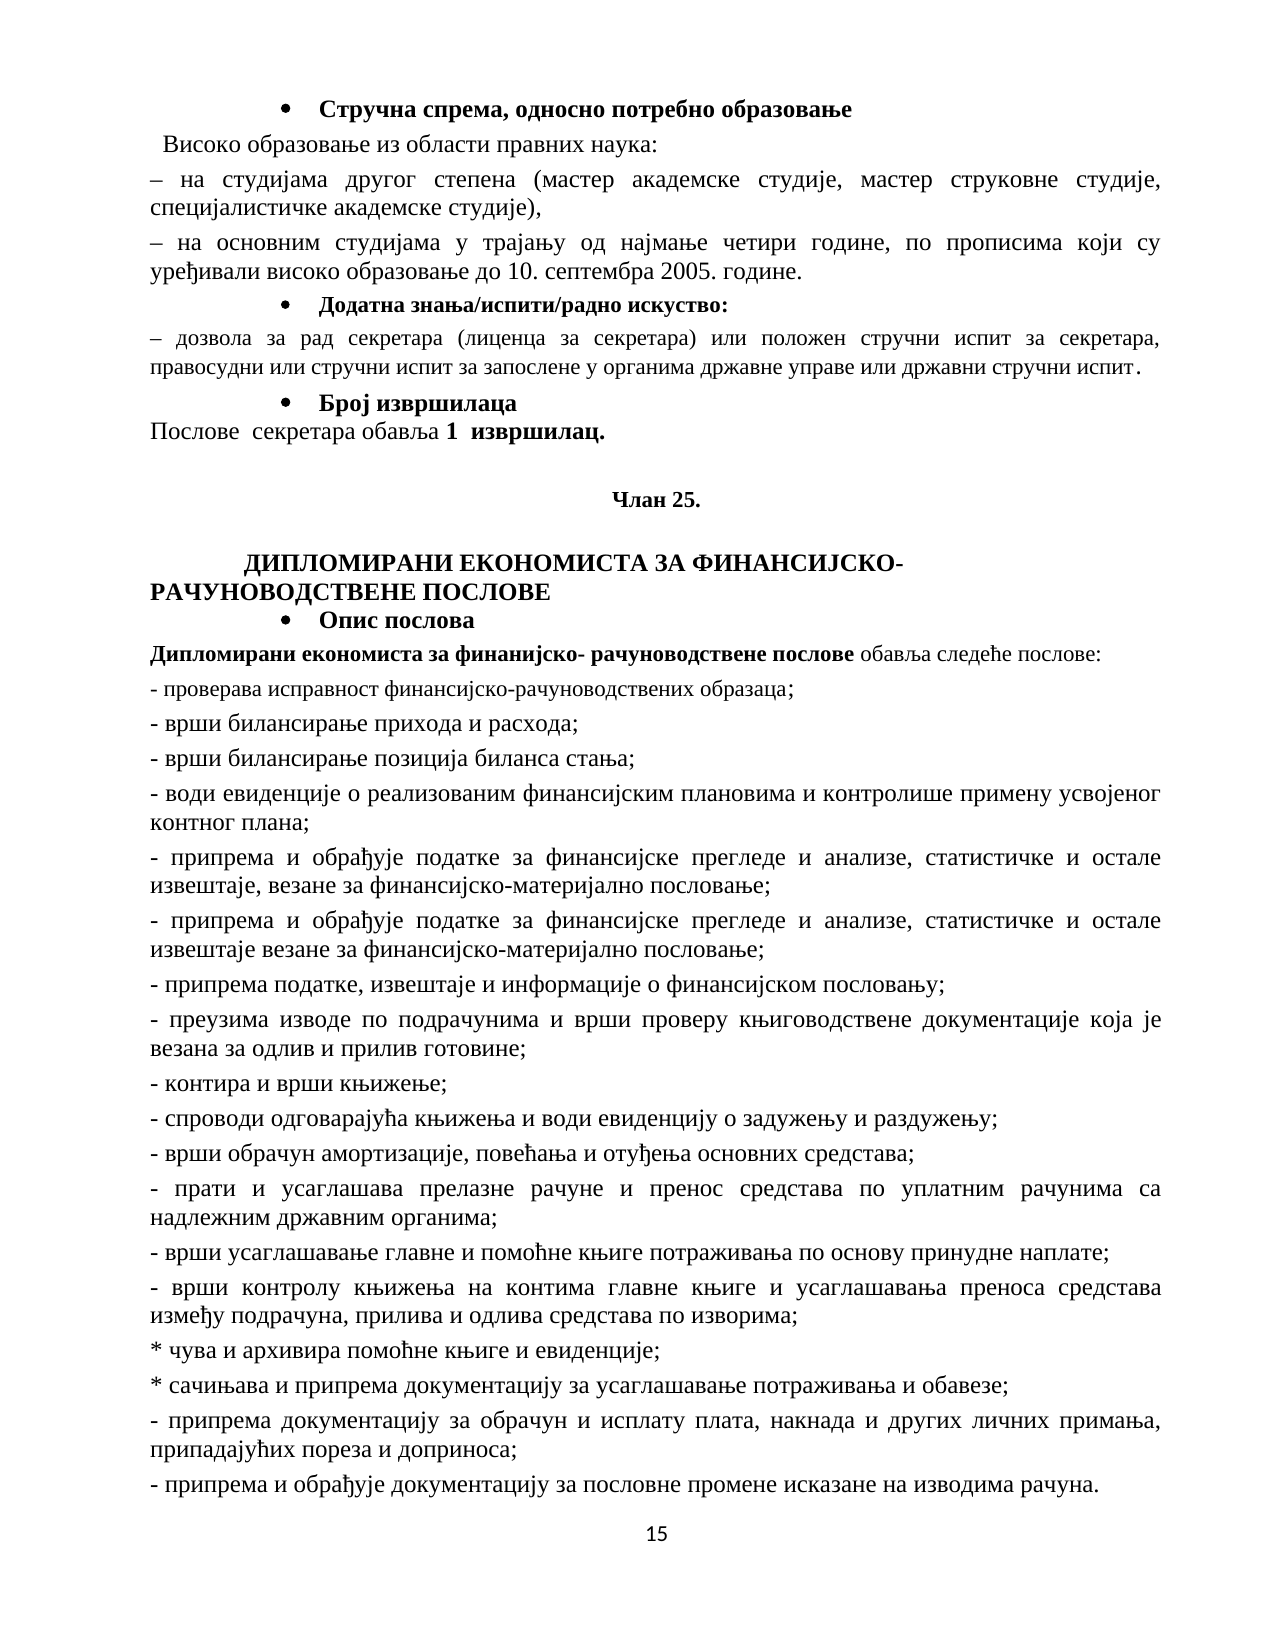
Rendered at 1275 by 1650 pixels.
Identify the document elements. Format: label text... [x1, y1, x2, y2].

text - припрема и обрађује податке за финансијске прегледе и анализе, статистичке и остале извештаје, везане за финансијско-материјално пословање; [150, 842, 1162, 899]
text - врши усаглашавање главне и помоћне књиге потраживања по основу принудне наплате; [150, 1237, 1162, 1265]
text Дипломирани економиста за финанијско- рачуноводствене послове обавља следеће послове: [150, 640, 1162, 667]
text - проверава исправност финансијско-рачуноводствених образаца; [150, 673, 1162, 702]
text - преузима изводе по подрачунима и врши проверу књиговодствене документације која је везана за одлив и прилив готовине; [150, 1004, 1162, 1062]
text Послове секретара обавља 1 извршилац. [150, 416, 1162, 445]
list Број извршилаца [281, 388, 1162, 416]
text – на студијама другог степена (мастер академске студије, мастер струковне студије, специјалистичке академске студије), [150, 164, 1162, 221]
text - припрема и обрађује документацију за пословне промене исказане на изводима рачуна. [150, 1469, 1162, 1498]
text Високо образовање из области правних наука: [150, 129, 1162, 157]
text - врши обрачун амортизације, повећања и отуђења основних средстава; [150, 1138, 1162, 1167]
text - контира и врши књижење; [150, 1068, 1162, 1097]
text - води евиденције о реализованим финансијским плановима и контролише примену усвојеног контног плана; [150, 778, 1162, 835]
text – дозвола за рад секретара (лиценца за секретара) или положен стручни испит за секретара, правосудни или стручни испит за запослене у органима државне управе или државни стручни испит. [150, 324, 1162, 381]
text – на основним студијама у трајању од најмање четири године, по прописима који су уређивали високо образовање до 10. септембра 2005. године. [150, 227, 1162, 285]
list Опис послова [281, 605, 1162, 634]
text - врши билансирање позиција биланса стања; [150, 743, 1162, 772]
text - припрема податке, извештаје и информације о финансијском пословању; [150, 969, 1162, 998]
text ДИПЛОМИРАНИ ЕКОНОМИСТА ЗА ФИНАНСИЈСКО-РАЧУНОВОДСТВЕНЕ ПОСЛОВЕ [150, 548, 1162, 605]
text * сачињава и припрема документацију за усаглашавање потраживања и обавезе; [150, 1370, 1162, 1399]
text * чува и архивира помоћне књиге и евиденције; [150, 1335, 1162, 1364]
text - врши билансирање прихода и расхода; [150, 708, 1162, 737]
text - припрема документацију за обрачун и исплату плата, накнада и других личних примања, припадајућих пореза и доприноса; [150, 1405, 1162, 1463]
text - спроводи одговарајућа књижења и води евиденцију о задужењу и раздужењу; [150, 1103, 1162, 1132]
text - прати и усаглашава прелазне рачуне и пренос средстава по уплатним рачунима са надлежним државним органима; [150, 1173, 1162, 1230]
text - врши контролу књижења на контима главне књиге и усаглашавања преноса средстава између подрачуна, прилива и одлива средстава по изворима; [150, 1272, 1162, 1329]
text - припрема и обрађује податке за финансијске прегледе и анализе, статистичке и остале извештаје везане за финансијско-материјално пословање; [150, 905, 1162, 963]
text Члан 25. [150, 486, 1162, 513]
list Додатна знања/испити/радно искуство: [281, 291, 1162, 318]
list Стручна спрема, односно потребно образовање [281, 94, 1162, 122]
